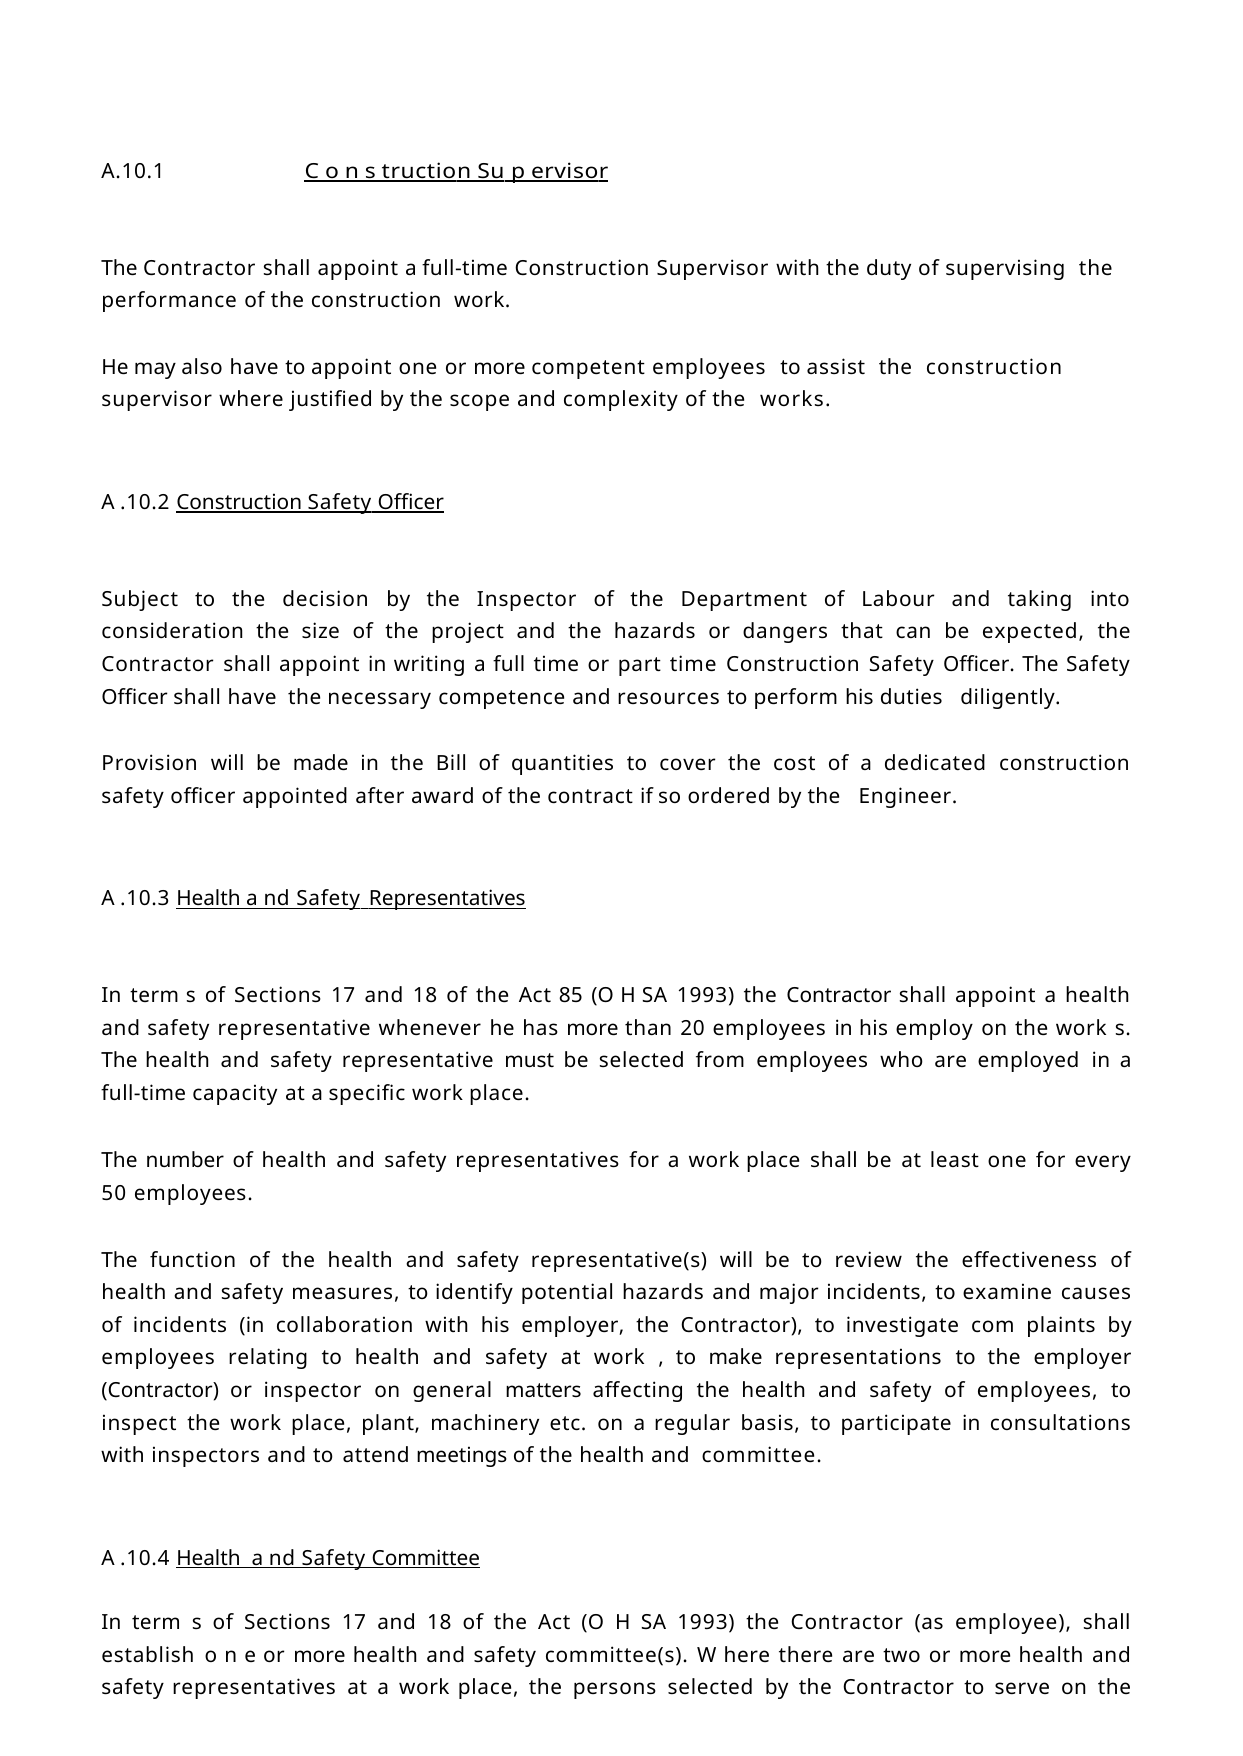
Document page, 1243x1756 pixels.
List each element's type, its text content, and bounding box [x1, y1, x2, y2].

text The number of health and safety representatives for a work place shall be at least one for every 50 employees. [101, 1145, 1131, 1206]
text A .10.2 Construction Safety Officer [101, 487, 1133, 516]
text A.10.1 C o n s truction Su p ervisor [101, 156, 1133, 184]
text The Contractor shall appoint a full-time Construction Supervisor with the duty of supervising the performance of the construction work. [101, 253, 1133, 314]
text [101, 1607, 1131, 1701]
text A .10.3 Health a nd Safety Representatives [101, 883, 1143, 912]
text The function of the health and safety representative(s) will be to review the effectiveness of health and safety measures, to identify potential hazards and major incidents, to examine causes of incidents (in collaboration with his employer, the Contractor), to investigate com plaints by employees relating to health and safety at work , to make representations to the employer (Contractor) or inspector on general matters affecting the health and safety of employees, to inspect the work place, plant, machinery etc. on a regular basis, to participate in consultations with inspectors and to attend meetings of the health and committee. [101, 1245, 1132, 1469]
text A .10.4 Health a nd Safety Committee [101, 1543, 1143, 1571]
text Subject to the decision by the Inspector of the Department of Labour and taking into consideration the size of the project and the hazards or dangers that can be expected, the Contractor shall appoint in writing a full time or part time Construction Safety Officer. The Safety Officer shall have the necessary competence and resources to perform his duties diligently. [101, 584, 1131, 710]
text He may also have to appoint one or more competent employees to assist the construction supervisor where justified by the scope and complexity of the works. [101, 352, 1133, 413]
text Provision will be made in the Bill of quantities to cover the cost of a dedicated construction safety officer appointed after award of the contract if so ordered by the Engineer. [101, 748, 1131, 809]
text In term s of Sections 17 and 18 of the Act 85 (O H SA 1993) the Contractor shall appoint a health and safety representative whenever he has more than 20 employees in his employ on the work s. The health and safety representative must be selected from employees who are employed in a full-time capacity at a specific work place. [101, 980, 1131, 1107]
